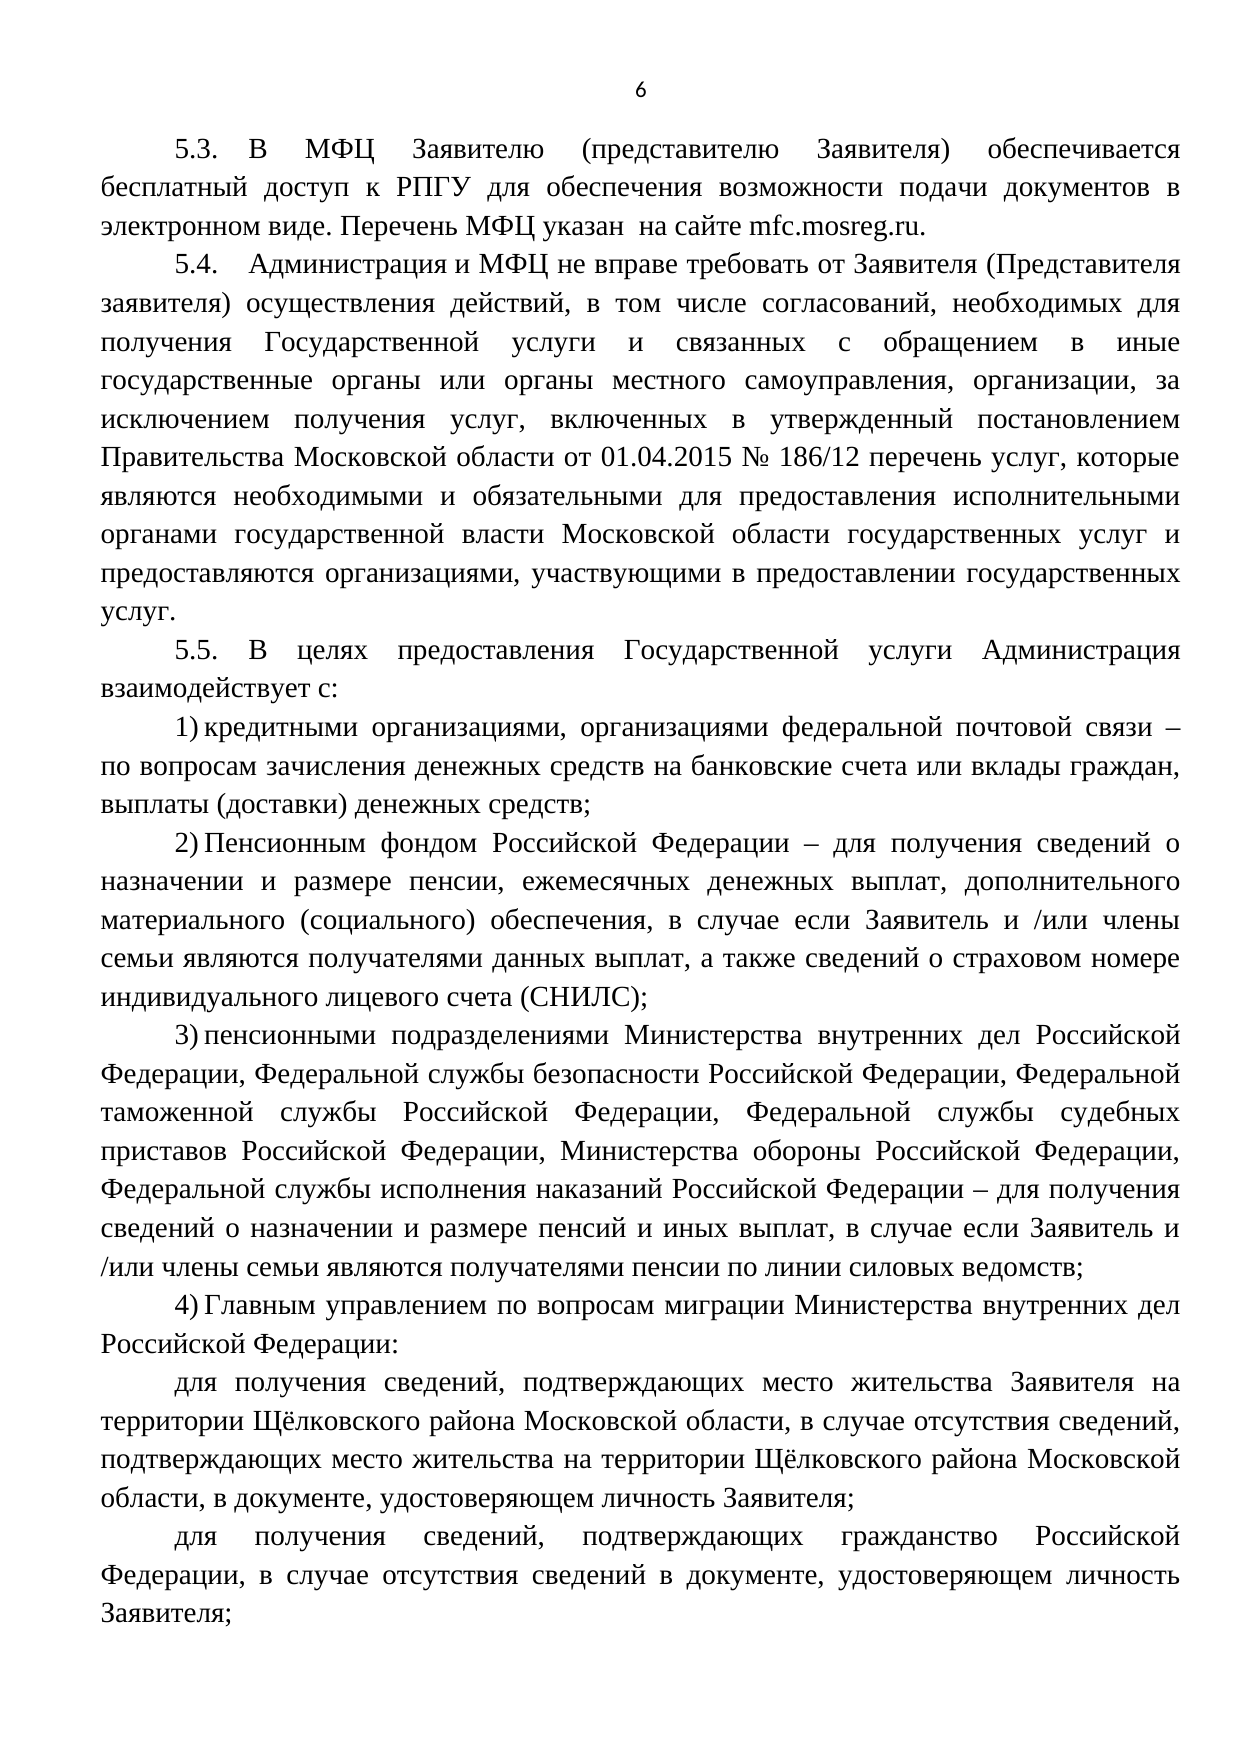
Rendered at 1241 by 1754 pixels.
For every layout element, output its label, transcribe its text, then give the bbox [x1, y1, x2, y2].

list для получения сведений, подтверждающих гражданство Российской Федерации, в случае отсутствия сведений в документе, удостоверяющем личность Заявителя; [100, 1518, 1181, 1629]
list пенсионными подразделениями Министерства внутренних дел Российской Федерации, Федеральной службы безопасности Российской Федерации, Федеральной таможенной службы Российской Федерации, Федеральной службы судебных приставов Российской Федерации, Министерства обороны Российской Федерации, Федеральной службы исполнения наказаний Российской Федерации – для получения сведений о назначении и размере пенсий и иных выплат, в случае если Заявитель и /или члены семьи являются получателями пенсии по линии силовых ведомств; [100, 1017, 1181, 1282]
list кредитными организациями, организациями федеральной почтовой связи – по вопросам зачисления денежных средств на банковские счета или вклады граждан, выплаты (доставки) денежных средств; [100, 709, 1181, 820]
list для получения сведений, подтверждающих место жительства Заявителя на территории Щёлковского района Московской области, в случае отсутствия сведений, подтверждающих место жительства на территории Щёлковского района Московской области, в документе, удостоверяющем личность Заявителя; [100, 1364, 1181, 1513]
text Администрация и МФЦ не вправе требовать от Заявителя (Представителя заявителя) осуществления действий, в том числе согласований, необходимых для получения Государственной услуги и связанных с обращением в иные государственные органы или органы местного самоуправления, организации, за исключением получения услуг, включенных в утвержденный постановлением Правительства Московской области от 01.04.2015 № 186/12 перечень услуг, которые являются необходимыми и обязательными для предоставления исполнительными органами государственной власти Московской области государственных услуг и предоставляются организациями, участвующими в предоставлении государственных услуг. [100, 247, 1181, 627]
list Пенсионным фондом Российской Федерации – для получения сведений о назначении и размере пенсии, ежемесячных денежных выплат, дополнительного материального (социального) обеспечения, в случае если Заявитель и /или члены семьи являются получателями данных выплат, а также сведений о страховом номере индивидуального лицевого счета (СНИЛС); [100, 825, 1181, 1012]
text В целях предоставления Государственной услуги Администрация взаимодействует с: [100, 632, 1181, 704]
list Главным управлением по вопросам миграции Министерства внутренних дел Российской Федерации: [100, 1287, 1181, 1359]
text В МФЦ Заявителю (представителю Заявителя) обеспечивается бесплатный доступ к РПГУ для обеспечения возможности подачи документов в электронном виде. Перечень МФЦ указан на сайте mfc.mosreg.ru. [100, 131, 1181, 242]
